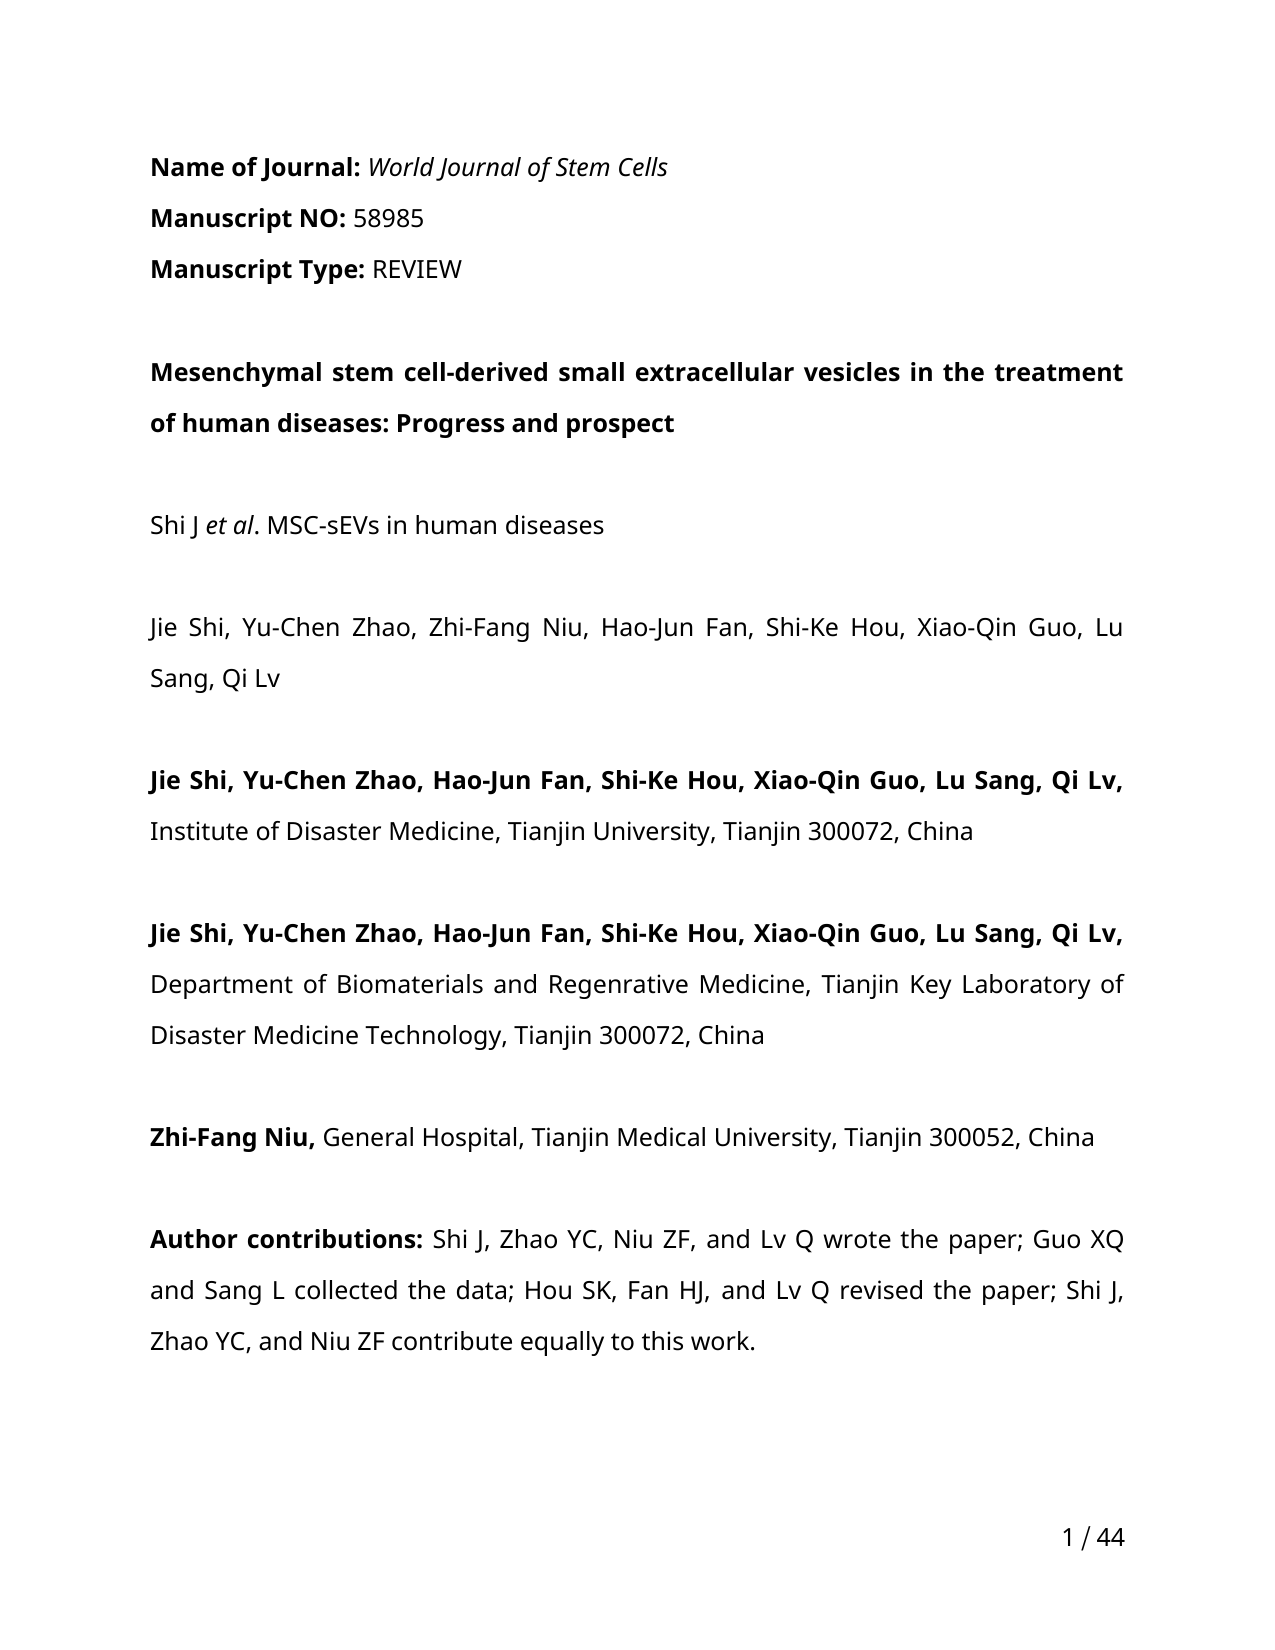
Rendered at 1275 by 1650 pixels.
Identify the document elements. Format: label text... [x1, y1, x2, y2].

text Author contributions: Shi J, Zhao YC, Niu ZF, and Lv Q wrote the paper; Guo XQ and Sang L collected the data; Hou SK, Fan HJ, and Lv Q revised the paper; Shi J, Zhao YC, and Niu ZF contribute equally to this work. [150, 1222, 1125, 1358]
text Jie Shi, Yu-Chen Zhao, Hao-Jun Fan, Shi-Ke Hou, Xiao-Qin Guo, Lu Sang, Qi Lv, Department of Biomaterials and Regenrative Medicine, Tianjin Key Laboratory of Disaster Medicine Technology, Tianjin 300072, China [150, 916, 1125, 1052]
text Name of Journal: World Journal of Stem Cells [150, 150, 1125, 184]
text Mesenchymal stem cell-derived small extracellular vesicles in the treatment of human diseases: Progress and prospect [150, 354, 1125, 439]
text Shi J et al. MSC-sEVs in human diseases [150, 507, 1125, 541]
text Jie Shi, Yu-Chen Zhao, Hao-Jun Fan, Shi-Ke Hou, Xiao-Qin Guo, Lu Sang, Qi Lv, Institute of Disaster Medicine, Tianjin University, Tianjin 300072, China [150, 762, 1125, 848]
text Manuscript Type: REVIEW [150, 252, 1125, 286]
text Jie Shi, Yu-Chen Zhao, Zhi-Fang Niu, Hao-Jun Fan, Shi-Ke Hou, Xiao-Qin Guo, Lu Sang, Qi Lv [150, 609, 1125, 694]
text Zhi-Fang Niu, General Hospital, Tianjin Medical University, Tianjin 300052, China [150, 1120, 1125, 1154]
text Manuscript NO: 58985 [150, 201, 1125, 235]
